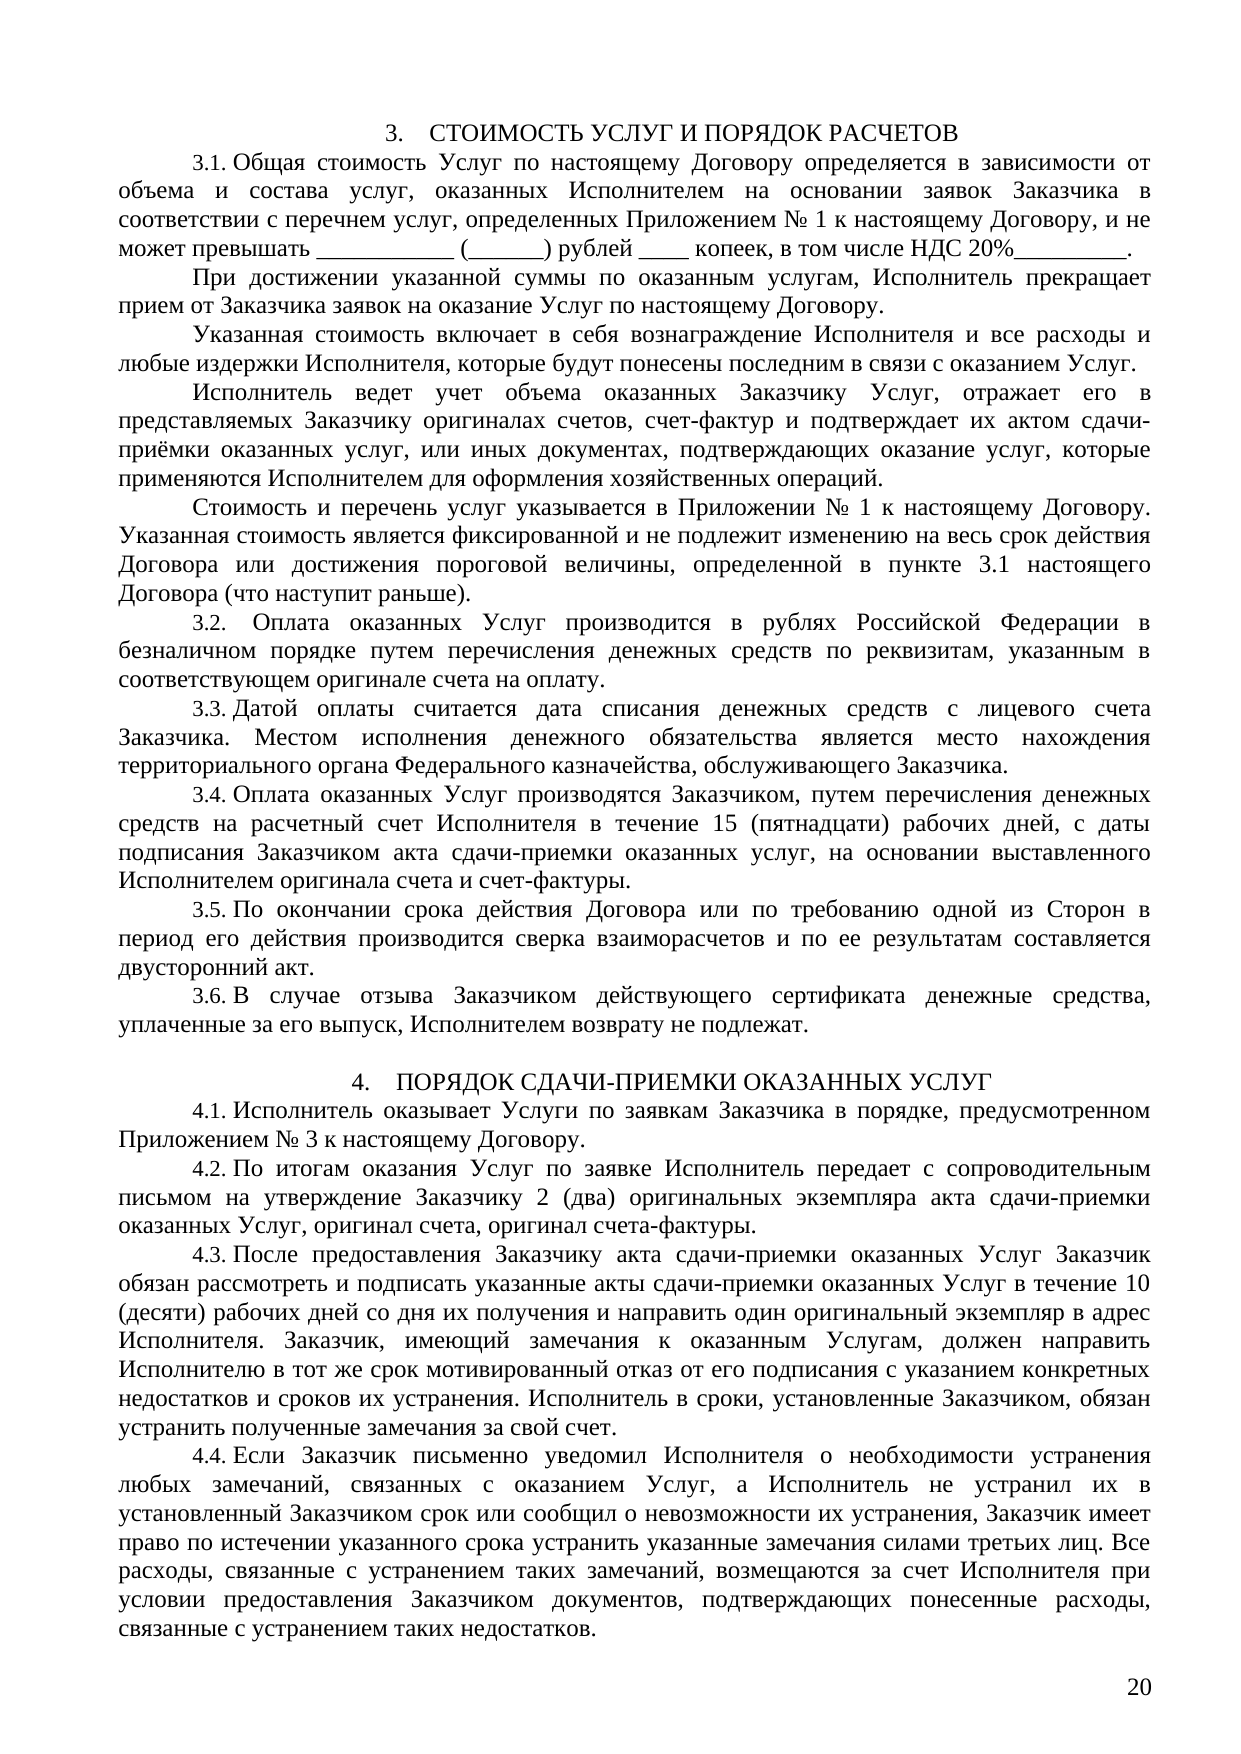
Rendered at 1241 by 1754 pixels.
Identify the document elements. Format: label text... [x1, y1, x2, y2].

list Оплата оказанных Услуг производится в рублях Российской Федерации в безналичном порядке путем перечисления денежных средств по реквизитам, указанным в соответствующем оригинале счета на оплату. [118, 607, 1152, 693]
list По итогам оказания Услуг по заявке Исполнитель передает с сопроводительным письмом на утверждение Заказчику 2 (два) оригинальных экземпляра акта сдачи-приемки оказанных Услуг, оригинал счета, оригинал счета-фактуры. [118, 1153, 1152, 1239]
list ПОРЯДОК СДАЧИ-ПРИЕМКИ ОКАЗАННЫХ УСЛУГ [118, 1067, 1152, 1096]
list Оплата оказанных Услуг производятся Заказчиком, путем перечисления денежных средств на расчетный счет Исполнителя в течение 15 (пятнадцати) рабочих дней, с даты подписания Заказчиком акта сдачи-приемки оказанных услуг, на основании выставленного Исполнителем оригинала счета и счет-фактуры. [118, 779, 1152, 894]
list Датой оплаты считается дата списания денежных средств с лицевого счета Заказчика. Местом исполнения денежного обязательства является место нахождения территориального органа Федерального казначейства, обслуживающего Заказчика. [118, 693, 1152, 779]
list В случае отзыва Заказчиком действующего сертификата денежные средства, уплаченные за его выпуск, Исполнителем возврату не подлежат. [118, 981, 1152, 1038]
text Указанная стоимость включает в себя вознаграждение Исполнителя и все расходы и любые издержки Исполнителя, которые будут понесены последним в связи с оказанием Услуг. [118, 319, 1152, 377]
list СТОИМОСТЬ УСЛУГ И ПОРЯДОК РАСЧЕТОВ [118, 118, 1152, 147]
list После предоставления Заказчику акта сдачи-приемки оказанных Услуг Заказчик обязан рассмотреть и подписать указанные акты сдачи-приемки оказанных Услуг в течение 10 (десяти) рабочих дней со дня их получения и направить один оригинальный экземпляр в адрес Исполнителя. Заказчик, имеющий замечания к оказанным Услугам, должен направить Исполнителю в тот же срок мотивированный отказ от его подписания с указанием конкретных недостатков и сроков их устранения. Исполнитель в сроки, установленные Заказчиком, обязан устранить полученные замечания за свой счет. [118, 1239, 1152, 1441]
list Общая стоимость Услуг по настоящему Договору определяется в зависимости от объема и состава услуг, оказанных Исполнителем на основании заявок Заказчика в соответствии с перечнем услуг, определенных Приложением № 1 к настоящему Договору, и не может превышать ___________ (______) рублей ____ копеек, в том числе НДС 20%_________. [118, 147, 1152, 262]
text Стоимость и перечень услуг указывается в Приложении № 1 к настоящему Договору. Указанная стоимость является фиксированной и не подлежит изменению на весь срок действия Договора или достижения пороговой величины, определенной в пункте 3.1 настоящего Договора (что наступит раньше). [118, 492, 1152, 607]
text При достижении указанной суммы по оказанным услугам, Исполнитель прекращает прием от Заказчика заявок на оказание Услуг по настоящему Договору. [118, 262, 1152, 319]
list По окончании срока действия Договора или по требованию одной из Сторон в период его действия производится сверка взаиморасчетов и по ее результатам составляется двусторонний акт. [118, 894, 1152, 981]
text Исполнитель ведет учет объема оказанных Заказчику Услуг, отражает его в представляемых Заказчику оригиналах счетов, счет-фактур и подтверждает их актом сдачи-приёмки оказанных услуг, или иных документах, подтверждающих оказание услуг, которые применяются Исполнителем для оформления хозяйственных операций. [118, 377, 1152, 492]
list Исполнитель оказывает Услуги по заявкам Заказчика в порядке, предусмотренном Приложением № 3 к настоящему Договору. [118, 1096, 1152, 1153]
list Если Заказчик письменно уведомил Исполнителя о необходимости устранения любых замечаний, связанных с оказанием Услуг, а Исполнитель не устранил их в установленный Заказчиком срок или сообщил о невозможности их устранения, Заказчик имеет право по истечении указанного срока устранить указанные замечания силами третьих лиц. Все расходы, связанные с устранением таких замечаний, возмещаются за счет Исполнителя при условии предоставления Заказчиком документов, подтверждающих понесенные расходы, связанные с устранением таких недостатков. [118, 1441, 1152, 1642]
